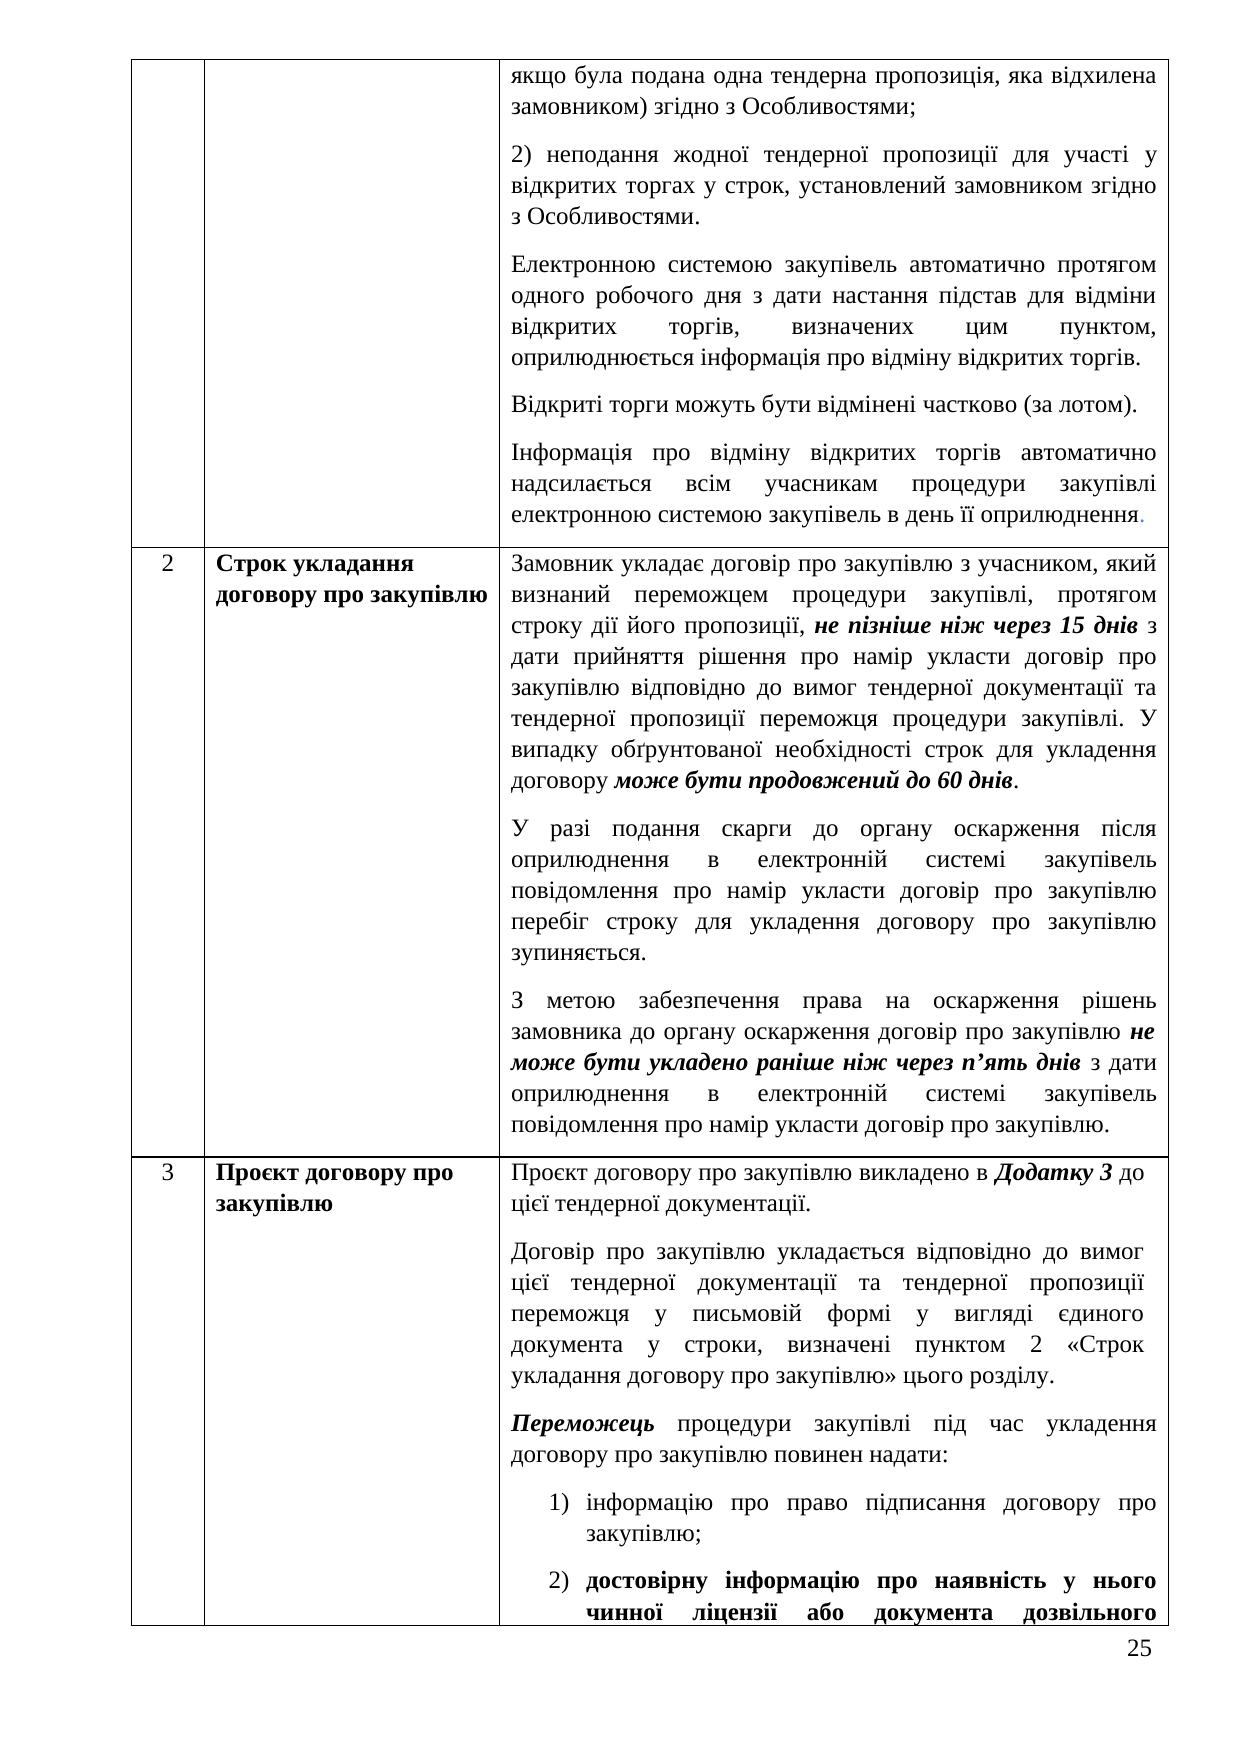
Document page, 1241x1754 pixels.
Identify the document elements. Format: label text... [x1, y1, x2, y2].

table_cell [500, 1158, 1168, 1625]
table_cell 3 [132, 1158, 204, 1625]
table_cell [205, 60, 499, 547]
table_cell Строк укладання договору про закупівлю [205, 548, 499, 1156]
table_cell 1 [132, 60, 204, 547]
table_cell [205, 1158, 499, 1625]
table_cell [500, 60, 1168, 547]
table_cell Замовник укладає договір про закупівлю з учасником, який визнаний переможцем процедури закупівлі, протягом строку дії його пропозиції, не пізніше ніж через 15 днів з дати прийняття рішення про намір укласти договір про закупівлю відповідно до вимог тендерної документації та тендерної пропозиції переможця процедури закупівлі. У випадку обґрунтованої необхідності строк для укладення договору може бути продовжений до 60 днів. У разі подання скарги до органу оскарження після оприлюднення в електронній системі закупівель повідомлення про намір укласти договір про закупівлю перебіг строку для укладення договору про закупівлю зупиняється. З метою забезпечення права на оскарження рішень замовника до органу оскарження договір про закупівлю не може бути укладено раніше ніж через п’ять днів з дати оприлюднення в електронній системі закупівель повідомлення про намір укласти договір про закупівлю. [500, 548, 1168, 1156]
table_cell 2 [132, 548, 204, 1156]
